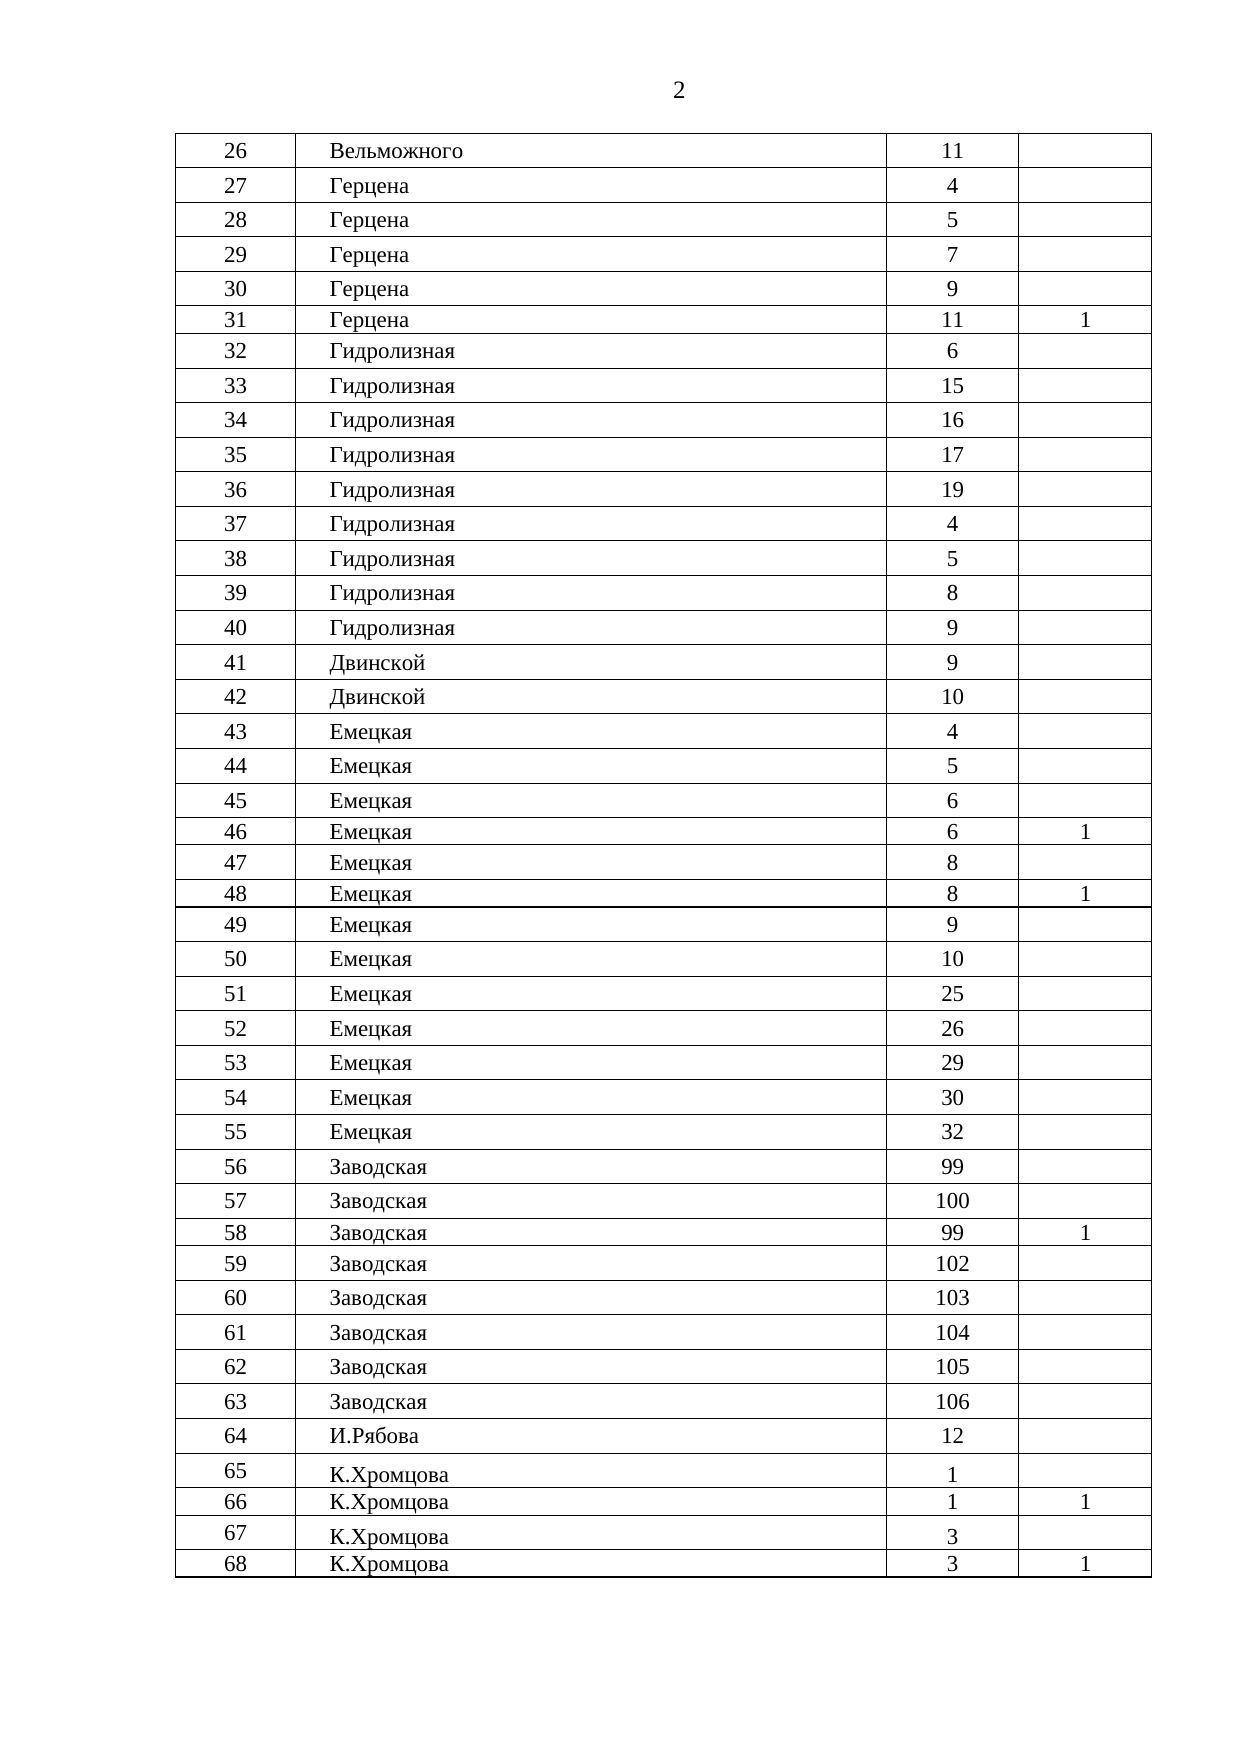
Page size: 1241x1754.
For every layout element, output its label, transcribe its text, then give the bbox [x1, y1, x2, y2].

table_cell 8 [887, 576, 1018, 609]
table_cell [1019, 1150, 1151, 1183]
table_cell 36 [176, 472, 295, 506]
table_cell [1019, 784, 1151, 817]
table_cell 48 [176, 880, 295, 906]
table_cell 5 [887, 541, 1018, 575]
table_cell Гидролизная [296, 507, 886, 540]
table_cell К.Хромцова [296, 1516, 886, 1549]
table_cell Емецкая [296, 1115, 886, 1148]
table_cell 9 [887, 272, 1018, 305]
table_cell 33 [176, 369, 295, 402]
table_cell Емецкая [296, 908, 886, 941]
table_cell [1019, 1384, 1151, 1418]
table_cell [1019, 714, 1151, 748]
table_cell 30 [176, 272, 295, 305]
table_cell Заводская [296, 1350, 886, 1383]
table_cell 39 [176, 576, 295, 609]
table_cell [1019, 1011, 1151, 1045]
table_cell 30 [887, 1080, 1018, 1114]
table_cell [1019, 1315, 1151, 1349]
table_cell 52 [176, 1011, 295, 1045]
table_cell 60 [176, 1281, 295, 1314]
table_cell И.Рябова [296, 1419, 886, 1452]
table_cell Герцена [296, 306, 886, 333]
table_cell Гидролизная [296, 369, 886, 402]
table_cell 38 [176, 541, 295, 575]
table_cell [1019, 1246, 1151, 1279]
table_cell [1019, 403, 1151, 437]
table_cell 28 [176, 203, 295, 236]
table_cell [1019, 203, 1151, 236]
table_cell Емецкая [296, 977, 886, 1010]
table_cell 4 [887, 168, 1018, 202]
table_cell 16 [887, 403, 1018, 437]
table_cell 49 [176, 908, 295, 941]
table_cell 102 [887, 1246, 1018, 1279]
table_cell 1 [1019, 1550, 1151, 1576]
table_cell 27 [176, 168, 295, 202]
table_cell 3 [887, 1516, 1018, 1549]
table_cell Герцена [296, 203, 886, 236]
table_cell Емецкая [296, 1080, 886, 1114]
table_cell [1019, 977, 1151, 1010]
table_cell 99 [887, 1150, 1018, 1183]
table_cell 4 [887, 507, 1018, 540]
table_cell [1019, 472, 1151, 506]
table_cell 25 [887, 977, 1018, 1010]
table_cell [1019, 134, 1151, 167]
table_cell [1019, 334, 1151, 367]
table_cell 106 [887, 1384, 1018, 1418]
table_cell 55 [176, 1115, 295, 1148]
table_cell Гидролизная [296, 403, 886, 437]
table_cell [1019, 369, 1151, 402]
table_cell Емецкая [296, 1011, 886, 1045]
table_cell [1019, 680, 1151, 713]
table_cell Заводская [296, 1246, 886, 1279]
table_cell 43 [176, 714, 295, 748]
table_cell 9 [887, 611, 1018, 644]
table_cell Двинской [296, 645, 886, 679]
table_cell 32 [176, 334, 295, 367]
table_cell 17 [887, 438, 1018, 471]
table_cell Вельможного [296, 134, 886, 167]
table_cell [1019, 1350, 1151, 1383]
table_cell 5 [887, 203, 1018, 236]
table_cell Гидролизная [296, 438, 886, 471]
table_cell Емецкая [296, 880, 886, 906]
table_cell [1019, 1419, 1151, 1452]
table_cell 3 [887, 1550, 1018, 1576]
table_cell 46 [176, 818, 295, 844]
table_cell 12 [887, 1419, 1018, 1452]
table_cell [1019, 845, 1151, 879]
table_cell 103 [887, 1281, 1018, 1314]
table_cell 1 [1019, 1488, 1151, 1514]
table_cell 51 [176, 977, 295, 1010]
table_cell 26 [887, 1011, 1018, 1045]
table_cell 66 [176, 1488, 295, 1514]
table_cell 9 [887, 645, 1018, 679]
table_cell [1019, 272, 1151, 305]
table_cell 11 [887, 134, 1018, 167]
table_cell 1 [1019, 880, 1151, 906]
table_cell Герцена [296, 237, 886, 271]
table_cell Заводская [296, 1219, 886, 1245]
table_cell Заводская [296, 1184, 886, 1218]
table_cell Емецкая [296, 714, 886, 748]
table_cell Емецкая [296, 749, 886, 782]
table_cell 7 [887, 237, 1018, 271]
table_cell К.Хромцова [296, 1454, 886, 1487]
table_cell 1 [1019, 306, 1151, 333]
table_cell 54 [176, 1080, 295, 1114]
table_cell 9 [887, 908, 1018, 941]
table_cell [1019, 611, 1151, 644]
table_cell [1019, 237, 1151, 271]
table_cell Герцена [296, 272, 886, 305]
table_cell [1019, 1281, 1151, 1314]
table_cell 1 [887, 1488, 1018, 1514]
table_cell 57 [176, 1184, 295, 1218]
table_cell Герцена [296, 168, 886, 202]
table_cell 10 [887, 680, 1018, 713]
table_cell 8 [887, 845, 1018, 879]
table_cell [1019, 908, 1151, 941]
table_cell [1019, 942, 1151, 976]
table_cell Двинской [296, 680, 886, 713]
table_cell 104 [887, 1315, 1018, 1349]
table_cell Емецкая [296, 784, 886, 817]
table_cell Емецкая [296, 845, 886, 879]
table_cell 42 [176, 680, 295, 713]
table_cell 56 [176, 1150, 295, 1183]
table_cell К.Хромцова [296, 1488, 886, 1514]
table_cell 26 [176, 134, 295, 167]
table_cell 58 [176, 1219, 295, 1245]
table_cell Емецкая [296, 942, 886, 976]
table_cell 34 [176, 403, 295, 437]
table_cell 35 [176, 438, 295, 471]
table_cell 63 [176, 1384, 295, 1418]
table_cell [1019, 1115, 1151, 1148]
table_cell [1019, 1184, 1151, 1218]
table_cell 50 [176, 942, 295, 976]
table_cell 1 [1019, 1219, 1151, 1245]
table_cell Емецкая [296, 818, 886, 844]
table_cell 67 [176, 1516, 295, 1549]
table_cell Заводская [296, 1150, 886, 1183]
table_cell 4 [887, 714, 1018, 748]
table_cell [1019, 168, 1151, 202]
table_cell 10 [887, 942, 1018, 976]
table_cell Заводская [296, 1281, 886, 1314]
table_cell Заводская [296, 1315, 886, 1349]
table_cell 11 [887, 306, 1018, 333]
table_cell 68 [176, 1550, 295, 1576]
table_cell 40 [176, 611, 295, 644]
table_cell [1019, 576, 1151, 609]
table_cell 59 [176, 1246, 295, 1279]
table_cell 65 [176, 1454, 295, 1487]
table_cell 45 [176, 784, 295, 817]
table_cell [1019, 438, 1151, 471]
table_cell 5 [887, 749, 1018, 782]
table_cell [1019, 749, 1151, 782]
table_cell Гидролизная [296, 611, 886, 644]
table_cell [1019, 1454, 1151, 1487]
table_cell 6 [887, 334, 1018, 367]
table_cell 29 [887, 1046, 1018, 1079]
table_cell 1 [887, 1454, 1018, 1487]
table_cell 105 [887, 1350, 1018, 1383]
table_cell 19 [887, 472, 1018, 506]
table_cell 15 [887, 369, 1018, 402]
table_cell Заводская [296, 1384, 886, 1418]
table_cell 6 [887, 784, 1018, 817]
table_cell 99 [887, 1219, 1018, 1245]
table_cell Гидролизная [296, 576, 886, 609]
table_cell 61 [176, 1315, 295, 1349]
table_cell 64 [176, 1419, 295, 1452]
table_cell 41 [176, 645, 295, 679]
table_cell 47 [176, 845, 295, 879]
table_cell [1019, 1080, 1151, 1114]
table_cell Гидролизная [296, 541, 886, 575]
table_cell 31 [176, 306, 295, 333]
table_cell 32 [887, 1115, 1018, 1148]
table_cell [1019, 1046, 1151, 1079]
table_cell 1 [1019, 818, 1151, 844]
table_cell 62 [176, 1350, 295, 1383]
table_cell 6 [887, 818, 1018, 844]
table_cell Емецкая [296, 1046, 886, 1079]
table_cell [1019, 1516, 1151, 1549]
table_cell 53 [176, 1046, 295, 1079]
table_cell [1019, 507, 1151, 540]
table_cell Гидролизная [296, 334, 886, 367]
table_cell 44 [176, 749, 295, 782]
table_cell [1019, 541, 1151, 575]
table_cell Гидролизная [296, 472, 886, 506]
table_cell К.Хромцова [296, 1550, 886, 1576]
table_cell 8 [887, 880, 1018, 906]
table_cell 100 [887, 1184, 1018, 1218]
table_cell [1019, 645, 1151, 679]
table_cell 37 [176, 507, 295, 540]
table_cell 29 [176, 237, 295, 271]
